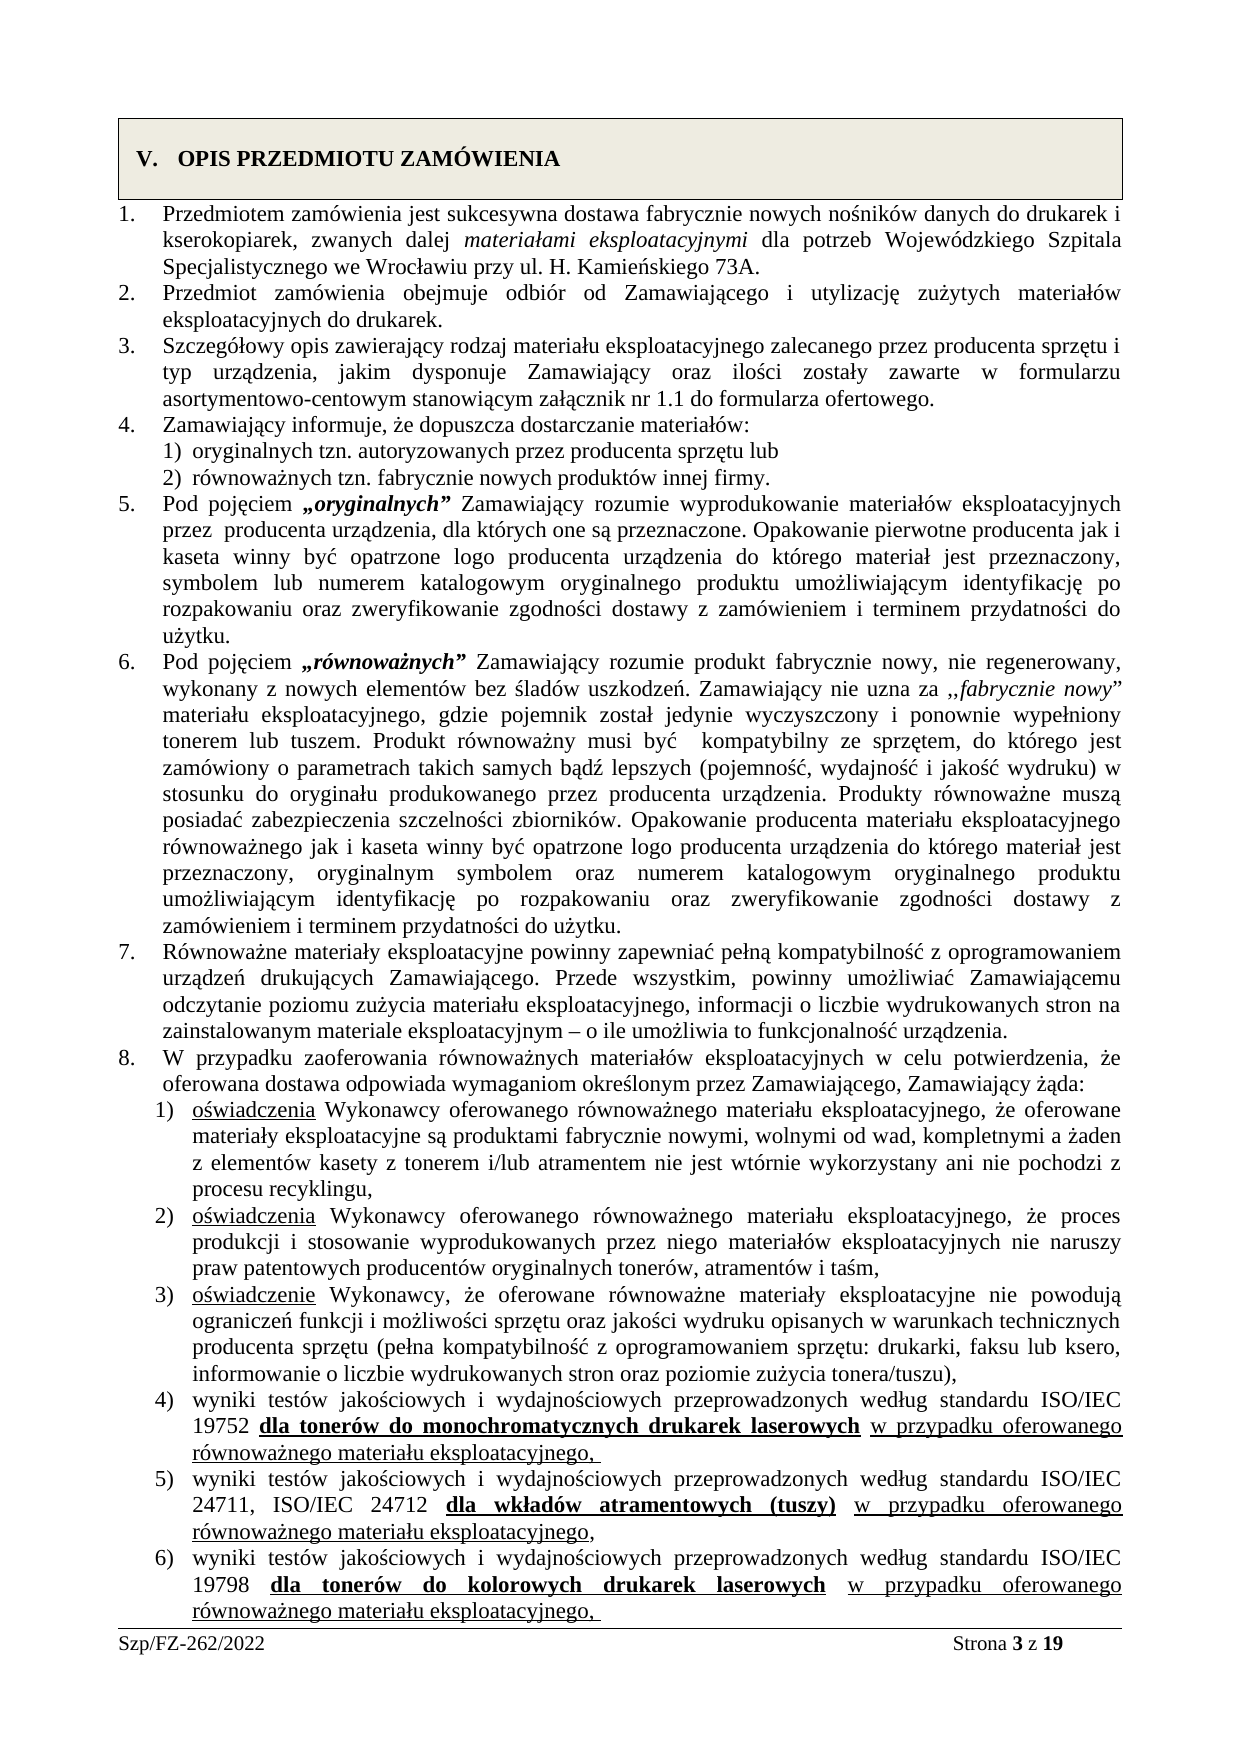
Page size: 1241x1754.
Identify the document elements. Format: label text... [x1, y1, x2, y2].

list Przedmiot zamówienia obejmuje odbiór od Zamawiającego i utylizację zużytych materiałów eksploatacyjnych do drukarek. [118, 279, 1122, 332]
list wyniki testów jakościowych i wydajnościowych przeprowadzonych według standardu ISO/IEC 24711, ISO/IEC 24712 dla wkładów atramentowych (tuszy) w przypadku oferowanego równoważnego materiału eksploatacyjnego, [154, 1465, 1122, 1544]
list równoważnych tzn. fabrycznie nowych produktów innej firmy. [162, 464, 1122, 490]
list Pod pojęciem „równoważnych” Zamawiający rozumie produkt fabrycznie nowy, nie regenerowany, wykonany z nowych elementów bez śladów uszkodzeń. Zamawiający nie uzna za ,,fabrycznie nowy” materiału eksploatacyjnego, gdzie pojemnik został jedynie wyczyszczony i ponownie wypełniony tonerem lub tuszem. Produkt równoważny musi być kompatybilny ze sprzętem, do którego jest zamówiony o parametrach takich samych bądź lepszych (pojemność, wydajność i jakość wydruku) w stosunku do oryginału produkowanego przez producenta urządzenia. Produkty równoważne muszą posiadać zabezpieczenia szczelności zbiorników. Opakowanie producenta materiału eksploatacyjnego równoważnego jak i kaseta winny być opatrzone logo producenta urządzenia do którego materiał jest przeznaczony, oryginalnym symbolem oraz numerem katalogowym oryginalnego produktu umożliwiającym identyfikację po rozpakowaniu oraz zweryfikowanie zgodności dostawy z zamówieniem i terminem przydatności do użytku. [118, 648, 1122, 938]
table_header OPIS PRZEDMIOTU ZAMÓWIENIA [119, 119, 1122, 199]
list oryginalnych tzn. autoryzowanych przez producenta sprzętu lub [162, 437, 1122, 464]
list wyniki testów jakościowych i wydajnościowych przeprowadzonych według standardu ISO/IEC 19798 dla tonerów do kolorowych drukarek laserowych w przypadku oferowanego równoważnego materiału eksploatacyjnego, [154, 1544, 1122, 1623]
list wyniki testów jakościowych i wydajnościowych przeprowadzonych według standardu ISO/IEC 19752 dla tonerów do monochromatycznych drukarek laserowych w przypadku oferowanego równoważnego materiału eksploatacyjnego, [154, 1386, 1122, 1465]
list Szczegółowy opis zawierający rodzaj materiału eksploatacyjnego zalecanego przez producenta sprzętu i typ urządzenia, jakim dysponuje Zamawiający oraz ilości zostały zawarte w formularzu asortymentowo-centowym stanowiącym załącznik nr 1.1 do formularza ofertowego. [118, 332, 1122, 411]
list Zamawiający informuje, że dopuszcza dostarczanie materiałów: [118, 411, 1122, 437]
list oświadczenia Wykonawcy oferowanego równoważnego materiału eksploatacyjnego, że oferowane materiały eksploatacyjne są produktami fabrycznie nowymi, wolnymi od wad, kompletnymi a żaden z elementów kasety z tonerem i/lub atramentem nie jest wtórnie wykorzystany ani nie pochodzi z procesu recyklingu, [154, 1096, 1122, 1202]
list W przypadku zaoferowania równoważnych materiałów eksploatacyjnych w celu potwierdzenia, że oferowana dostawa odpowiada wymaganiom określonym przez Zamawiającego, Zamawiający żąda: [118, 1043, 1122, 1096]
list Pod pojęciem „oryginalnych” Zamawiający rozumie wyprodukowanie materiałów eksploatacyjnych przez producenta urządzenia, dla których one są przeznaczone. Opakowanie pierwotne producenta jak i kaseta winny być opatrzone logo producenta urządzenia do którego materiał jest przeznaczony, symbolem lub numerem katalogowym oryginalnego produktu umożliwiającym identyfikację po rozpakowaniu oraz zweryfikowanie zgodności dostawy z zamówieniem i terminem przydatności do użytku. [118, 490, 1122, 648]
list oświadczenia Wykonawcy oferowanego równoważnego materiału eksploatacyjnego, że proces produkcji i stosowanie wyprodukowanych przez niego materiałów eksploatacyjnych nie naruszy praw patentowych producentów oryginalnych tonerów, atramentów i taśm, [154, 1202, 1122, 1281]
list oświadczenie Wykonawcy, że oferowane równoważne materiały eksploatacyjne nie powodują ograniczeń funkcji i możliwości sprzętu oraz jakości wydruku opisanych w warunkach technicznych producenta sprzętu (pełna kompatybilność z oprogramowaniem sprzętu: drukarki, faksu lub ksero, informowanie o liczbie wydrukowanych stron oraz poziomie zużycia tonera/tuszu), [154, 1281, 1122, 1386]
list Przedmiotem zamówienia jest sukcesywna dostawa fabrycznie nowych nośników danych do drukarek i kserokopiarek, zwanych dalej materiałami eksploatacyjnymi dla potrzeb Wojewódzkiego Szpitala Specjalistycznego we Wrocławiu przy ul. H. Kamieńskiego 73A. [118, 200, 1122, 279]
list Równoważne materiały eksploatacyjne powinny zapewniać pełną kompatybilność z oprogramowaniem urządzeń drukujących Zamawiającego. Przede wszystkim, powinny umożliwiać Zamawiającemu odczytanie poziomu zużycia materiału eksploatacyjnego, informacji o liczbie wydrukowanych stron na zainstalowanym materiale eksploatacyjnym – o ile umożliwia to funkcjonalność urządzenia. [118, 938, 1122, 1043]
